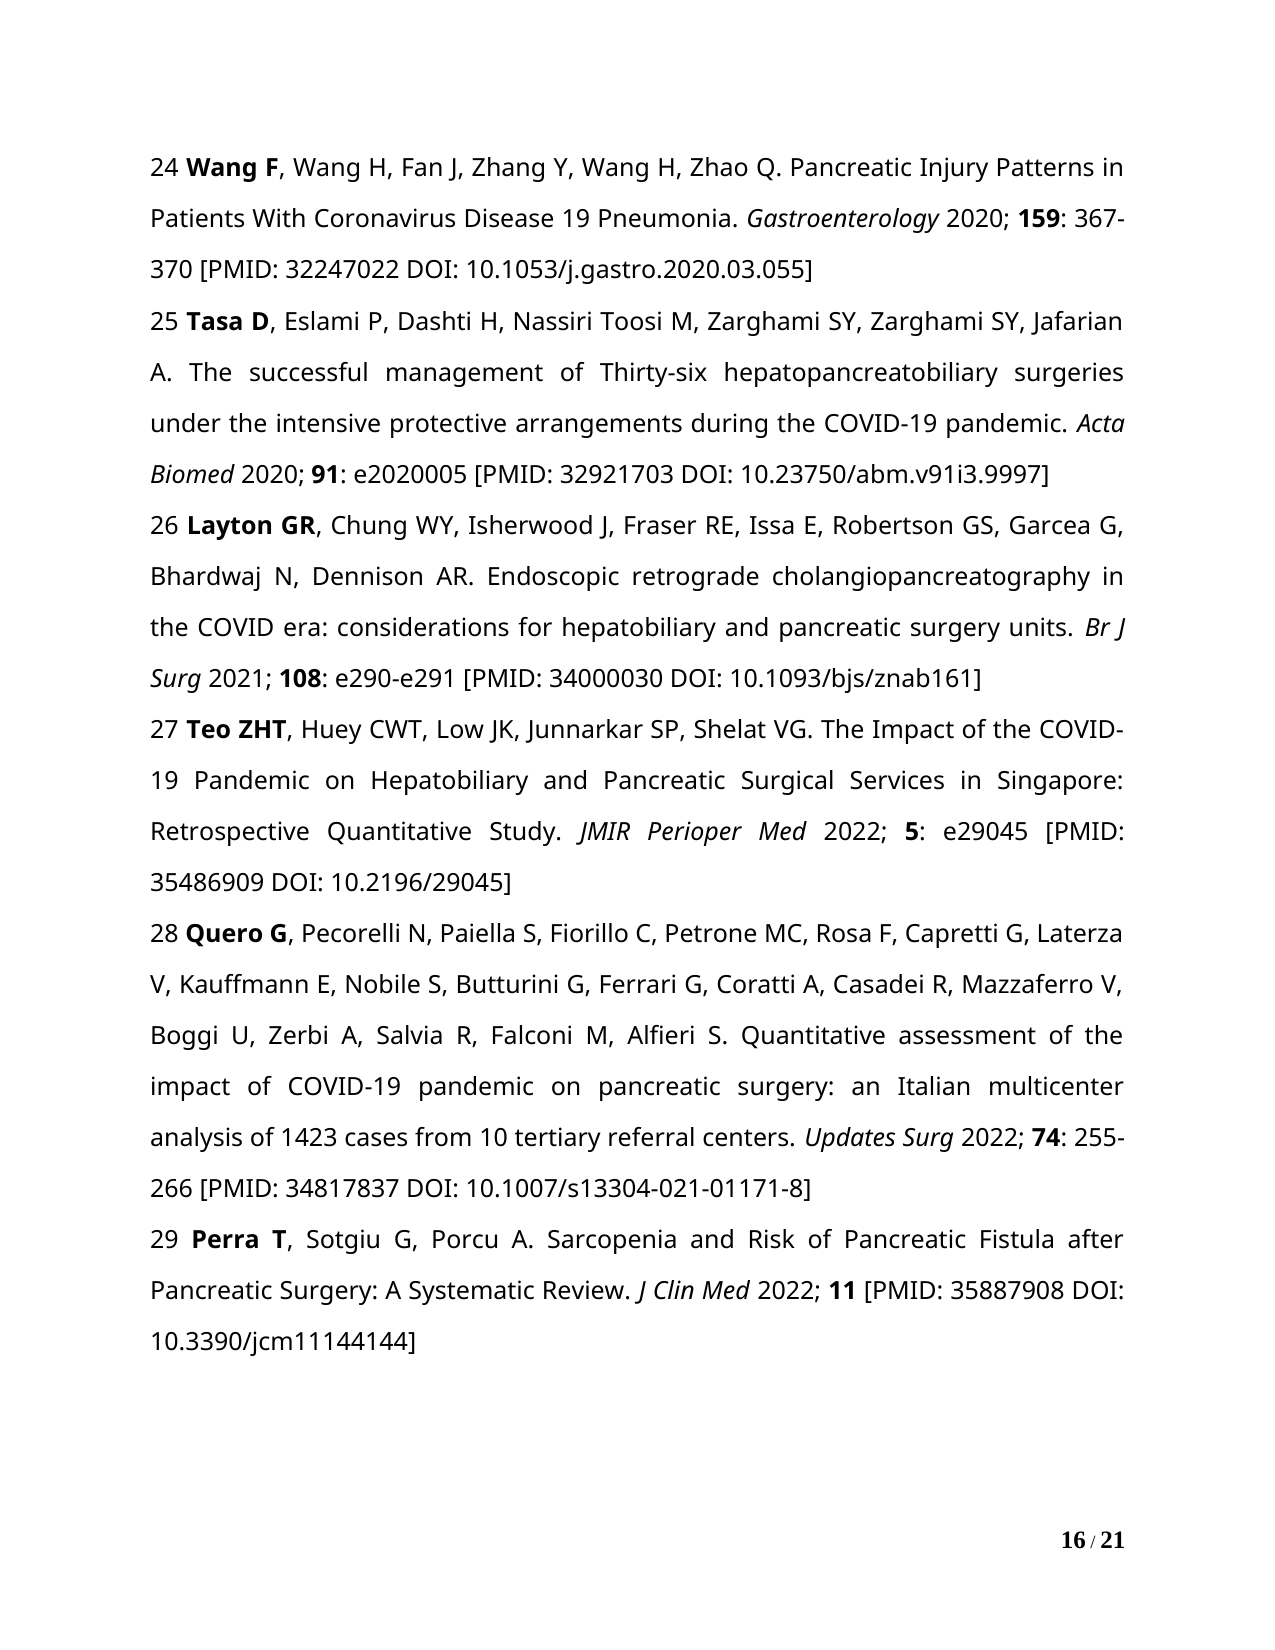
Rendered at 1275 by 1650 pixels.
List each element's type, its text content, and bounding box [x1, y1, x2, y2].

text 28 Quero G, Pecorelli N, Paiella S, Fiorillo C, Petrone MC, Rosa F, Capretti G, Laterza V, Kauffmann E, Nobile S, Butturini G, Ferrari G, Coratti A, Casadei R, Mazzaferro V, Boggi U, Zerbi A, Salvia R, Falconi M, Alfieri S. Quantitative assessment of the impact of COVID-19 pandemic on pancreatic surgery: an Italian multicenter analysis of 1423 cases from 10 tertiary referral centers. Updates Surg 2022; 74: 255-266 [PMID: 34817837 DOI: 10.1007/s13304-021-01171-8] [150, 916, 1125, 1205]
text 27 Teo ZHT, Huey CWT, Low JK, Junnarkar SP, Shelat VG. The Impact of the COVID-19 Pandemic on Hepatobiliary and Pancreatic Surgical Services in Singapore: Retrospective Quantitative Study. JMIR Perioper Med 2022; 5: e29045 [PMID: 35486909 DOI: 10.2196/29045] [150, 711, 1125, 899]
text 25 Tasa D, Eslami P, Dashti H, Nassiri Toosi M, Zarghami SY, Zarghami SY, Jafarian A. The successful management of Thirty-six hepatopancreatobiliary surgeries under the intensive protective arrangements during the COVID-19 pandemic. Acta Biomed 2020; 91: e2020005 [PMID: 32921703 DOI: 10.23750/abm.v91i3.9997] [150, 303, 1125, 490]
text 26 Layton GR, Chung WY, Isherwood J, Fraser RE, Issa E, Robertson GS, Garcea G, Bhardwaj N, Dennison AR. Endoscopic retrograde cholangiopancreatography in the COVID era: considerations for hepatobiliary and pancreatic surgery units. Br J Surg 2021; 108: e290-e291 [PMID: 34000030 DOI: 10.1093/bjs/znab161] [150, 507, 1125, 694]
text 29 Perra T, Sotgiu G, Porcu A. Sarcopenia and Risk of Pancreatic Fistula after Pancreatic Surgery: A Systematic Review. J Clin Med 2022; 11 [PMID: 35887908 DOI: 10.3390/jcm11144144] [150, 1222, 1125, 1358]
text 24 Wang F, Wang H, Fan J, Zhang Y, Wang H, Zhao Q. Pancreatic Injury Patterns in Patients With Coronavirus Disease 19 Pneumonia. Gastroenterology 2020; 159: 367-370 [PMID: 32247022 DOI: 10.1053/j.gastro.2020.03.055] [150, 150, 1125, 286]
